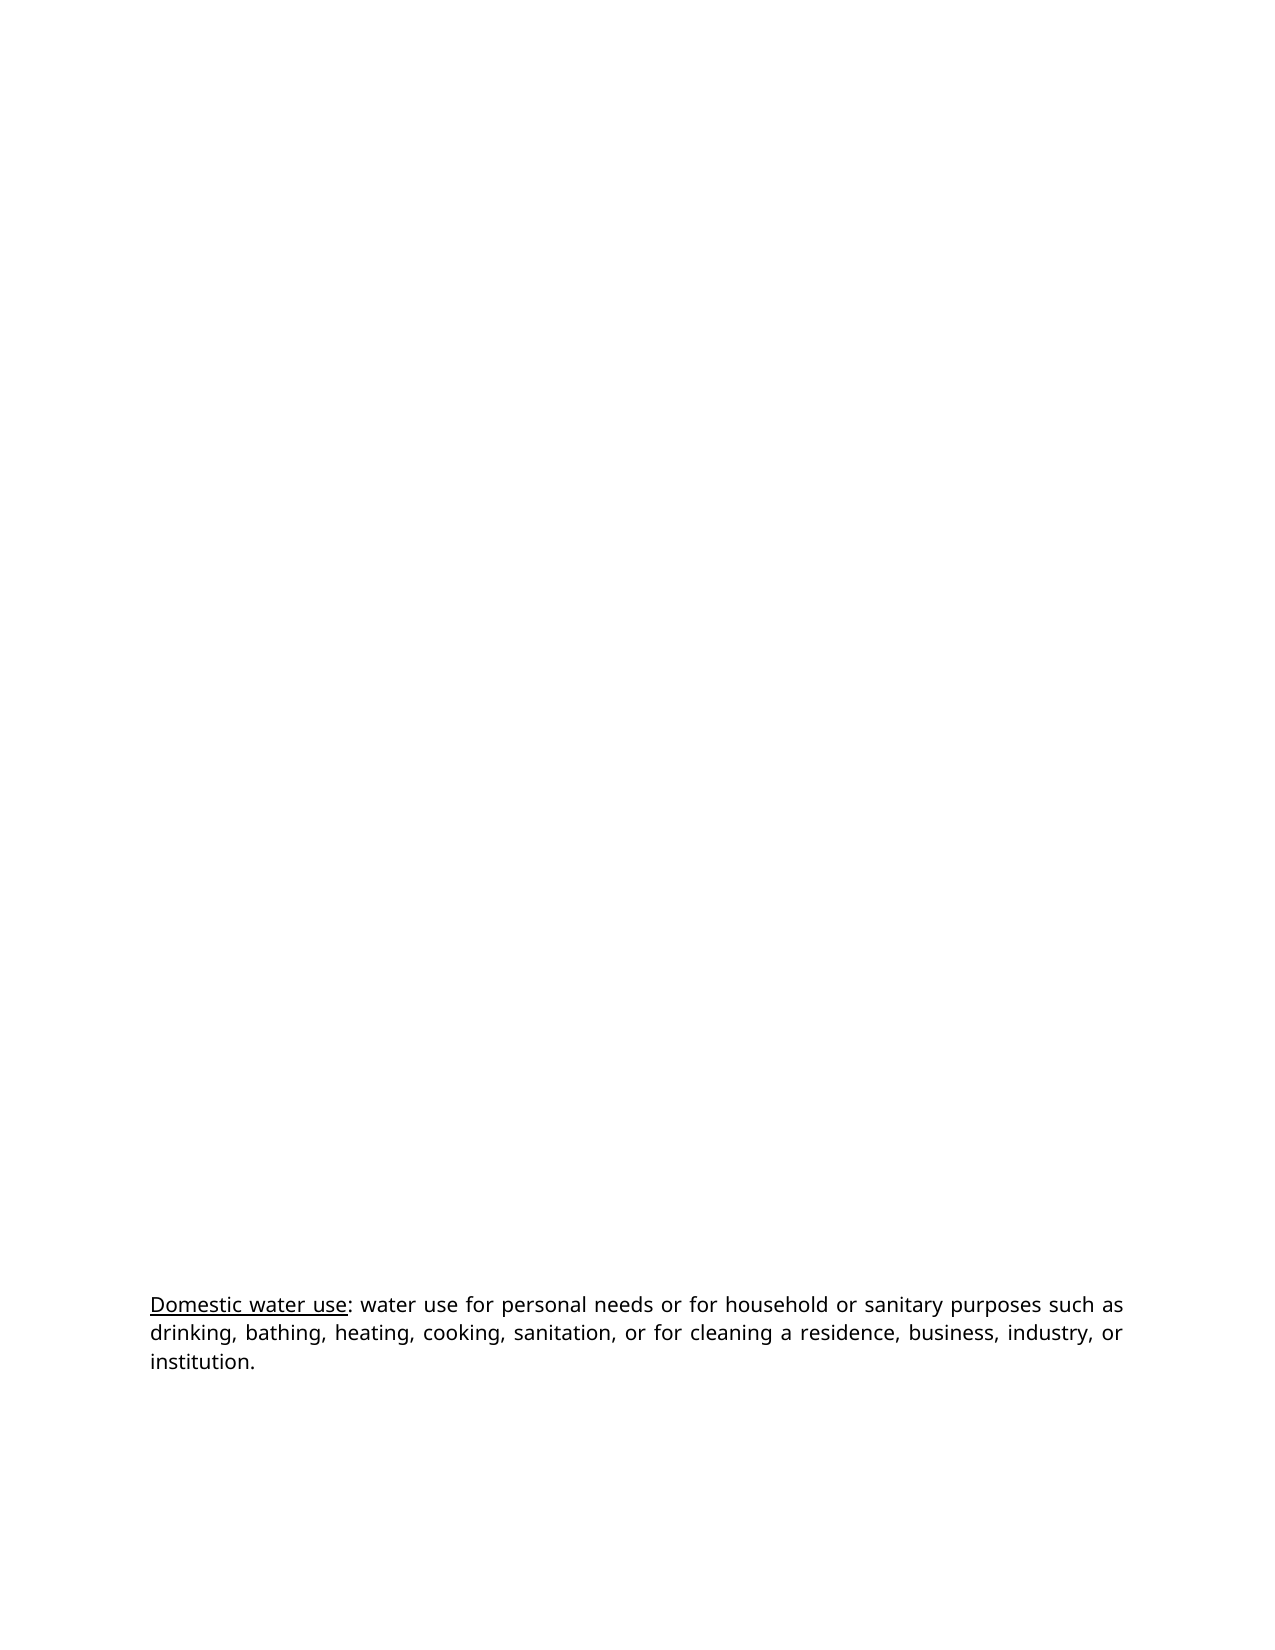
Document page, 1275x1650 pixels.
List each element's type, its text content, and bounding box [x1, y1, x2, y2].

text Domestic water use: water use for personal needs or for household or sanitary purposes such as drinking, bathing, heating, cooking, sanitation, or for cleaning a residence, business, industry, or institution. [150, 1290, 1125, 1375]
